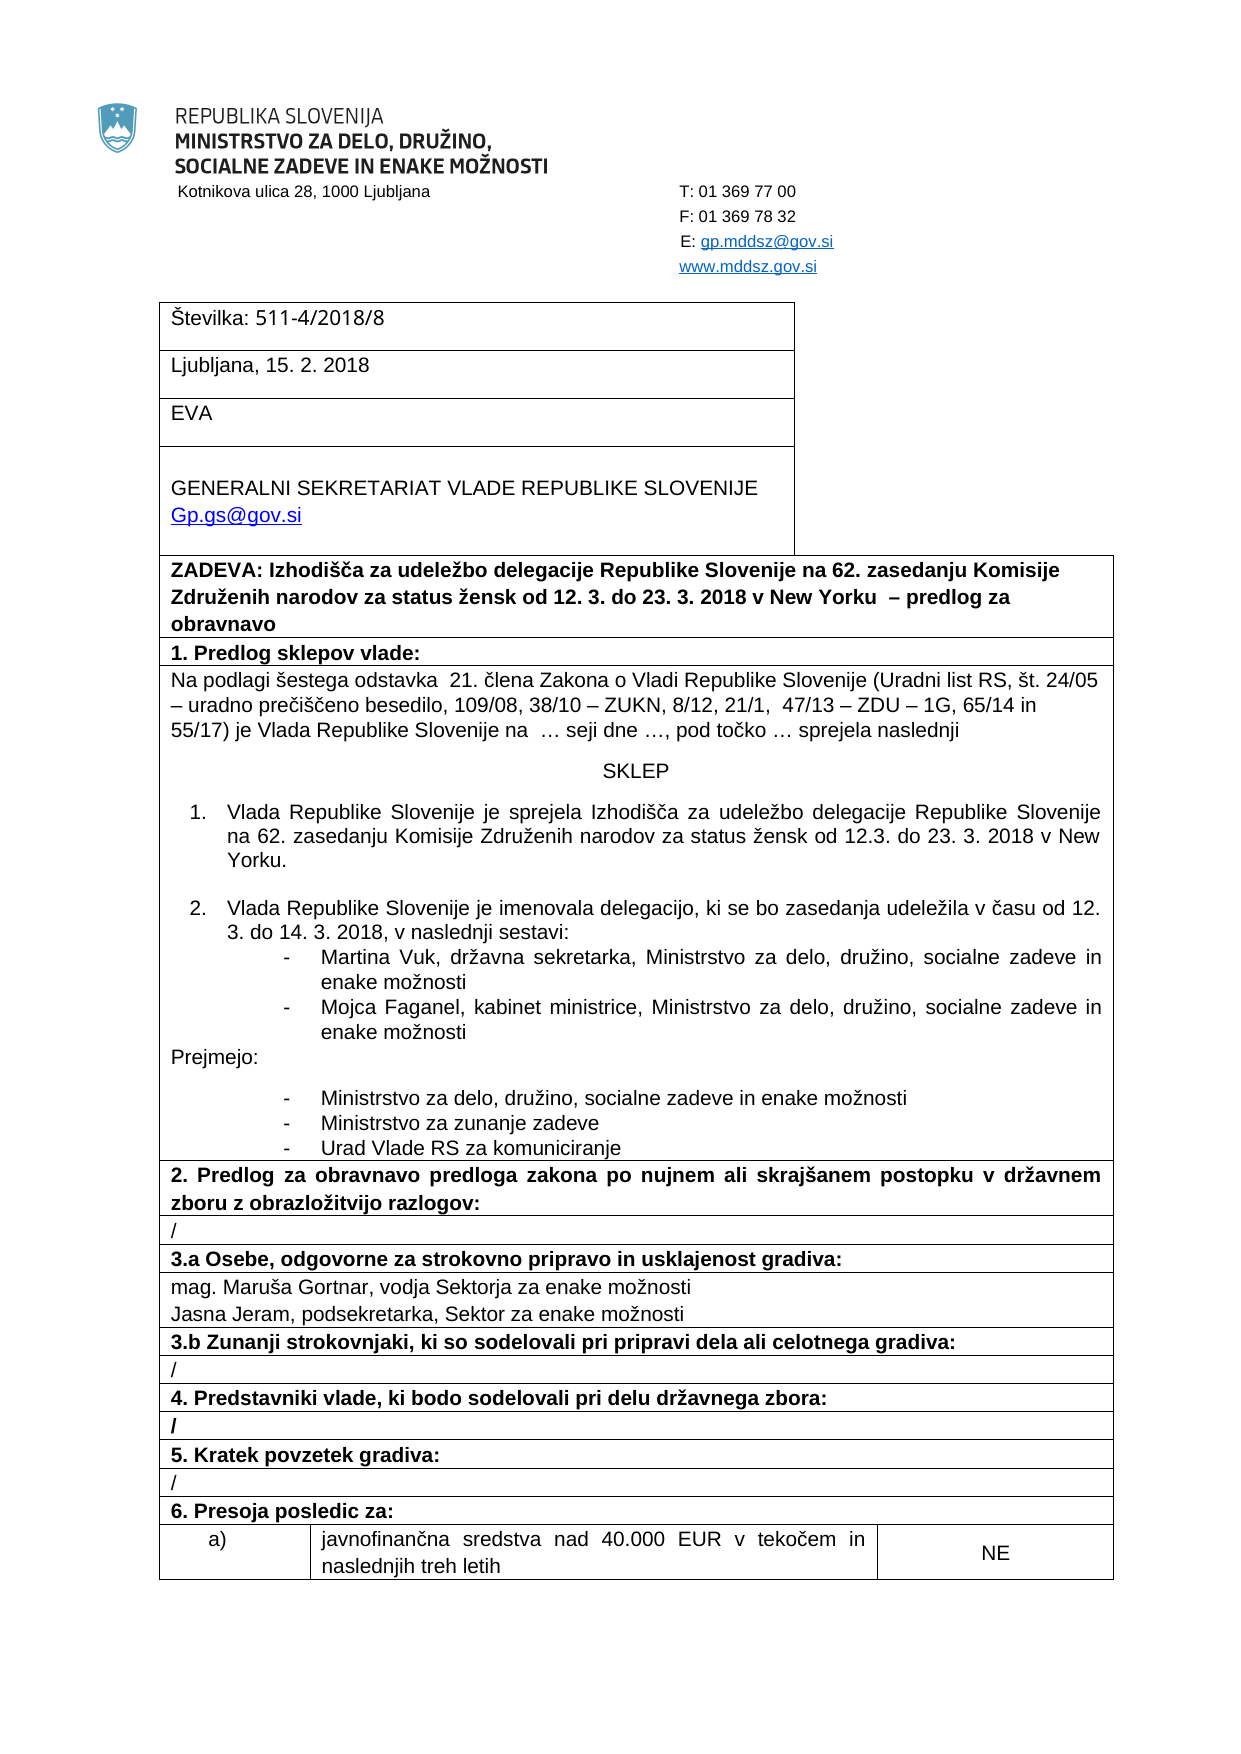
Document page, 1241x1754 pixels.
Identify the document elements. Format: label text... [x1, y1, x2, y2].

table_cell 2. Predlog za obravnavo predloga zakona po nujnem ali skrajšanem postopku v državnem zboru z obrazložitvijo razlogov: [160, 1161, 1113, 1215]
table_cell Na podlagi šestega odstavka 21. člena Zakona o Vladi Republike Slovenije (Uradni list RS, št. 24/05 – uradno prečiščeno besedilo, 109/08, 38/10 – ZUKN, 8/12, 21/1, 47/13 – ZDU – 1G, 65/14 in 55/17) je Vlada Republike Slovenije na … seji dne …, pod točko … sprejela naslednji SKLEP Vlada Republike Slovenije je sprejela Izhodišča za udeležbo delegacije Republike Slovenije na 62. zasedanju Komisije Združenih narodov za status žensk od 12.3. do 23. 3. 2018 v New Yorku. Vlada Republike Slovenije je imenovala delegacijo, ki se bo zasedanja udeležila v času od 12. 3. do 14. 3. 2018, v naslednji sestavi: Martina Vuk, državna sekretarka, Ministrstvo za delo, družino, socialne zadeve in enake možnosti Mojca Faganel, kabinet ministrice, Ministrstvo za delo, družino, socialne zadeve in enake možnosti Prejmejo: Ministrstvo za delo, družino, socialne zadeve in enake možnosti Ministrstvo za zunanje zadeve Urad Vlade RS za komuniciranje [160, 666, 1113, 1160]
table_cell javnofinančna sredstva nad 40.000 EUR v tekočem in naslednjih treh letih [311, 1525, 877, 1579]
table_cell / [160, 1412, 1113, 1439]
table_cell / [160, 1469, 1113, 1496]
table_cell 3.b Zunanji strokovnjaki, ki so sodelovali pri pripravi dela ali celotnega gradiva: [160, 1328, 1113, 1355]
table_cell / [160, 1356, 1113, 1383]
table_cell / [160, 1216, 1113, 1243]
table_cell NE [878, 1525, 1113, 1579]
text www.mddsz.gov.si [679, 252, 1093, 277]
table_cell mag. Maruša Gortnar, vodja Sektorja za enake možnosti Jasna Jeram, podsekretarka, Sektor za enake možnosti [160, 1273, 1113, 1327]
table_cell 5. Kratek povzetek gradiva: [160, 1440, 1113, 1467]
table_cell 6. Presoja posledic za: [160, 1497, 1113, 1524]
text Kotnikova ulica 28, 1000 Ljubljana T: 01 369 77 00 [177, 177, 1093, 202]
table_cell Ljubljana, 15. 2. 2018 [160, 351, 794, 398]
text E: gp.mddsz@gov.si [679, 227, 1093, 252]
table_cell ZADEVA: Izhodišča za udeležbo delegacije Republike Slovenije na 62. zasedanju Komisije Združenih narodov za status žensk od 12. 3. do 23. 3. 2018 v New Yorku – predlog za obravnavo [160, 556, 1113, 637]
table_cell 3.a Osebe, odgovorne za strokovno pripravo in usklajenost gradiva: [160, 1245, 1113, 1272]
table_cell a) [160, 1525, 310, 1579]
text F: 01 369 78 32 [679, 202, 1093, 227]
picture [0, 1, 549, 241]
table_cell GENERALNI SEKRETARIAT VLADE REPUBLIKE SLOVENIJE Gp.gs@gov.si [160, 447, 794, 555]
table_cell EVA [160, 399, 794, 446]
table_cell 1. Predlog sklepov vlade: [160, 638, 1113, 665]
table_cell 4. Predstavniki vlade, ki bodo sodelovali pri delu državnega zbora: [160, 1384, 1113, 1411]
table_header Številka: 511-4/2018/8 [160, 303, 794, 350]
